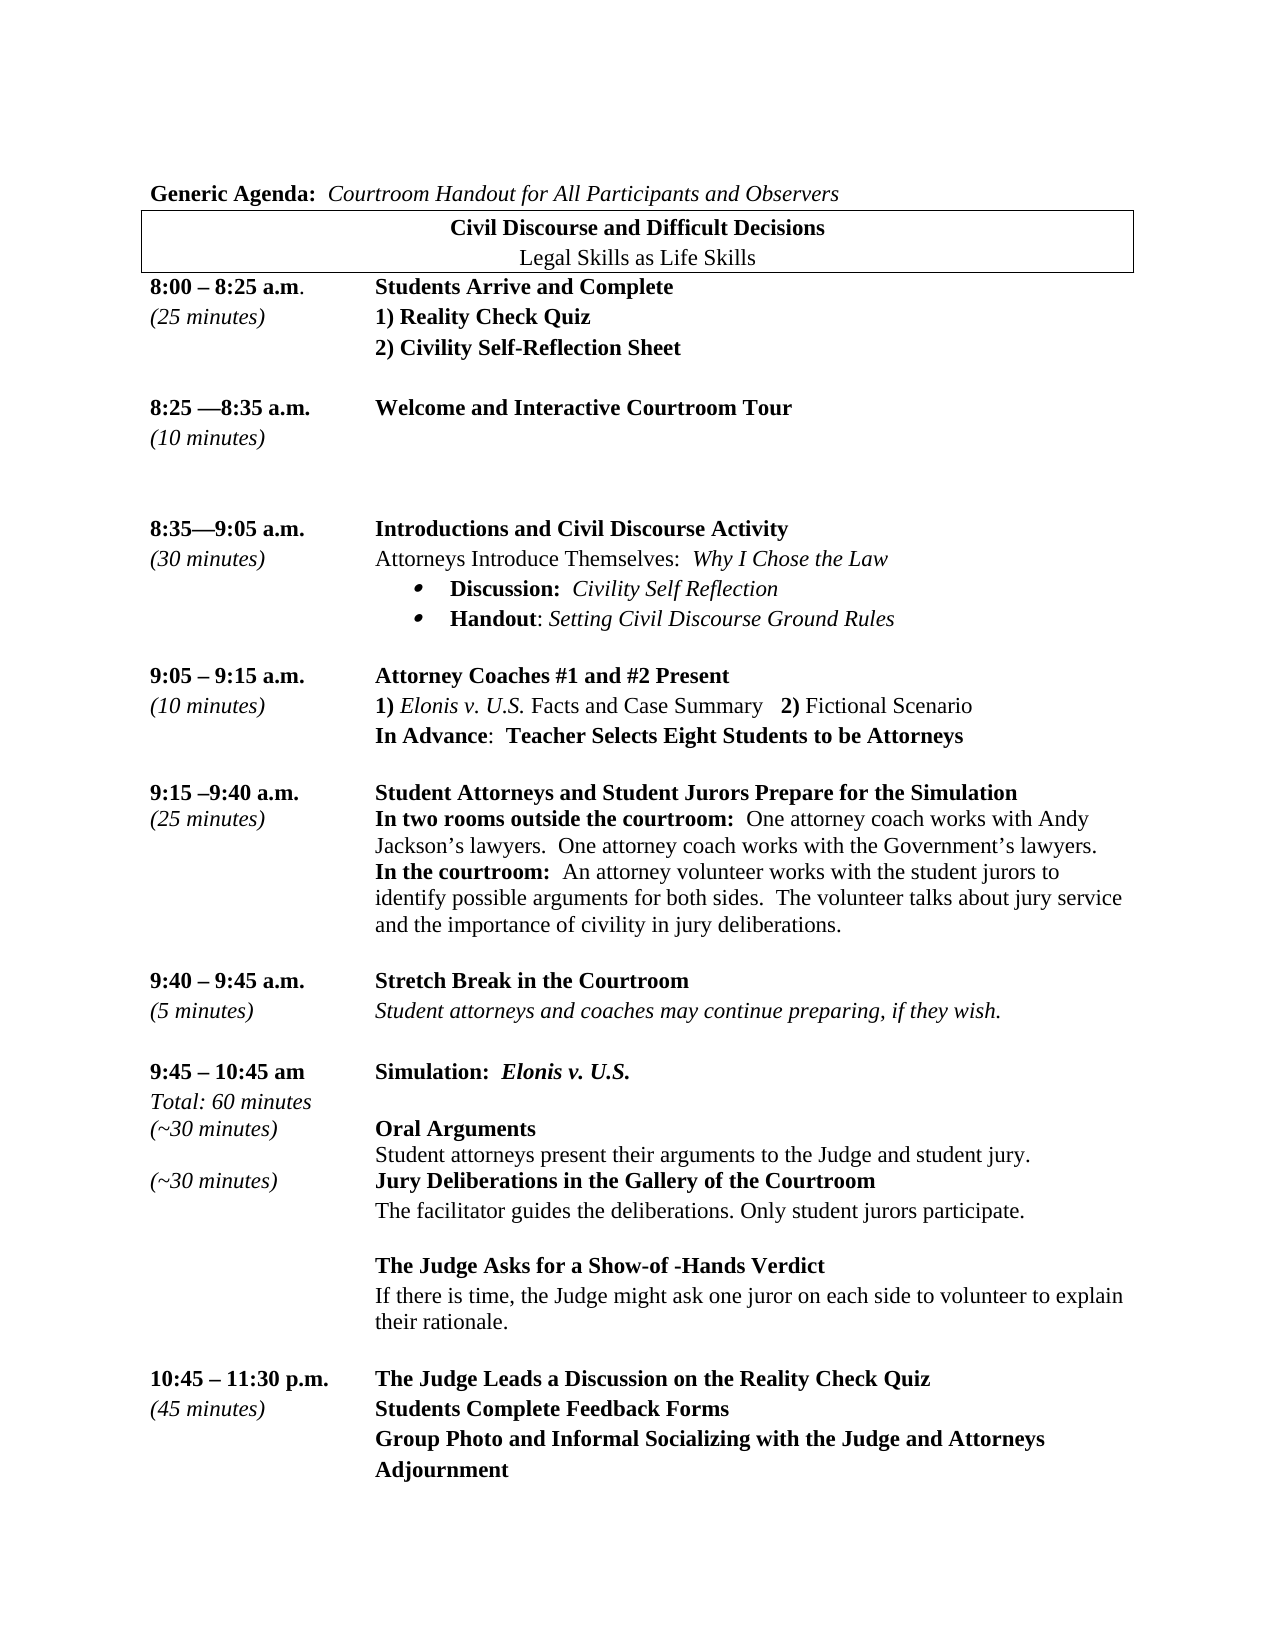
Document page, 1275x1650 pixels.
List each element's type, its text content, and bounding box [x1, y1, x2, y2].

text 9:45 – 10:45 am Simulation: Elonis v. U.S. [150, 1058, 1125, 1084]
text 8:25 —8:35 a.m. Welcome and Interactive Courtroom Tour [150, 394, 1125, 420]
text 8:00 – 8:25 a.m. Students Arrive and Complete [150, 273, 1125, 299]
text 9:15 –9:40 a.m. Student Attorneys and Student Jurors Prepare for the Simulation [150, 779, 1125, 805]
text (10 minutes) [150, 424, 1125, 451]
text (25 minutes) In two rooms outside the courtroom: One attorney coach works with Andy Jackson’s lawyers. One attorney coach works with the Government’s lawyers. [150, 805, 1125, 858]
text The facilitator guides the deliberations. Only student jurors participate. [375, 1197, 1125, 1224]
text Adjournment [150, 1456, 1125, 1482]
text Group Photo and Informal Socializing with the Judge and Attorneys [150, 1425, 1125, 1452]
text Legal Skills as Life Skills [142, 241, 1133, 272]
text 8:35—9:05 a.m. Introductions and Civil Discourse Activity [150, 515, 1125, 541]
text (25 minutes) 1) Reality Check Quiz [150, 303, 1125, 330]
text 10:45 – 11:30 p.m. The Judge Leads a Discussion on the Reality Check Quiz [150, 1365, 1125, 1391]
text 9:40 – 9:45 a.m. Stretch Break in the Courtroom [150, 967, 1125, 994]
text Civil Discourse and Difficult Decisions [142, 211, 1133, 240]
text (45 minutes) Students Complete Feedback Forms [150, 1395, 1125, 1422]
text (30 minutes) Attorneys Introduce Themselves: Why I Chose the Law [150, 545, 1125, 571]
text (~30 minutes) Jury Deliberations in the Gallery of the Courtroom [150, 1167, 1125, 1194]
text (~30 minutes) Oral Arguments [150, 1114, 1125, 1141]
list Discussion: Civility Self Reflection [412, 575, 1125, 602]
list Handout: Setting Civil Discourse Ground Rules [412, 606, 1125, 632]
text (10 minutes) 1) Elonis v. U.S. Facts and Case Summary 2) Fictional Scenario [150, 692, 1125, 719]
text If there is time, the Judge might ask one juror on each side to volunteer to explain their rationale. [375, 1282, 1125, 1335]
text In the courtroom: An attorney volunteer works with the student jurors to identify possible arguments for both sides. The volunteer talks about jury service and the importance of civility in jury deliberations. [375, 858, 1125, 937]
text 2) Civility Self-Reflection Sheet [150, 334, 1125, 360]
text Generic Agenda: Courtroom Handout for All Participants and Observers [150, 180, 1125, 207]
text 9:05 – 9:15 a.m. Attorney Coaches #1 and #2 Present [150, 662, 1125, 688]
text Student attorneys present their arguments to the Judge and student jury. [150, 1141, 1125, 1167]
text (5 minutes) Student attorneys and coaches may continue preparing, if they wish. [150, 998, 1125, 1024]
text In Advance: Teacher Selects Eight Students to be Attorneys [150, 722, 1125, 749]
text Total: 60 minutes [150, 1088, 1125, 1114]
text The Judge Asks for a Show-of -Hands Verdict [150, 1252, 1125, 1278]
